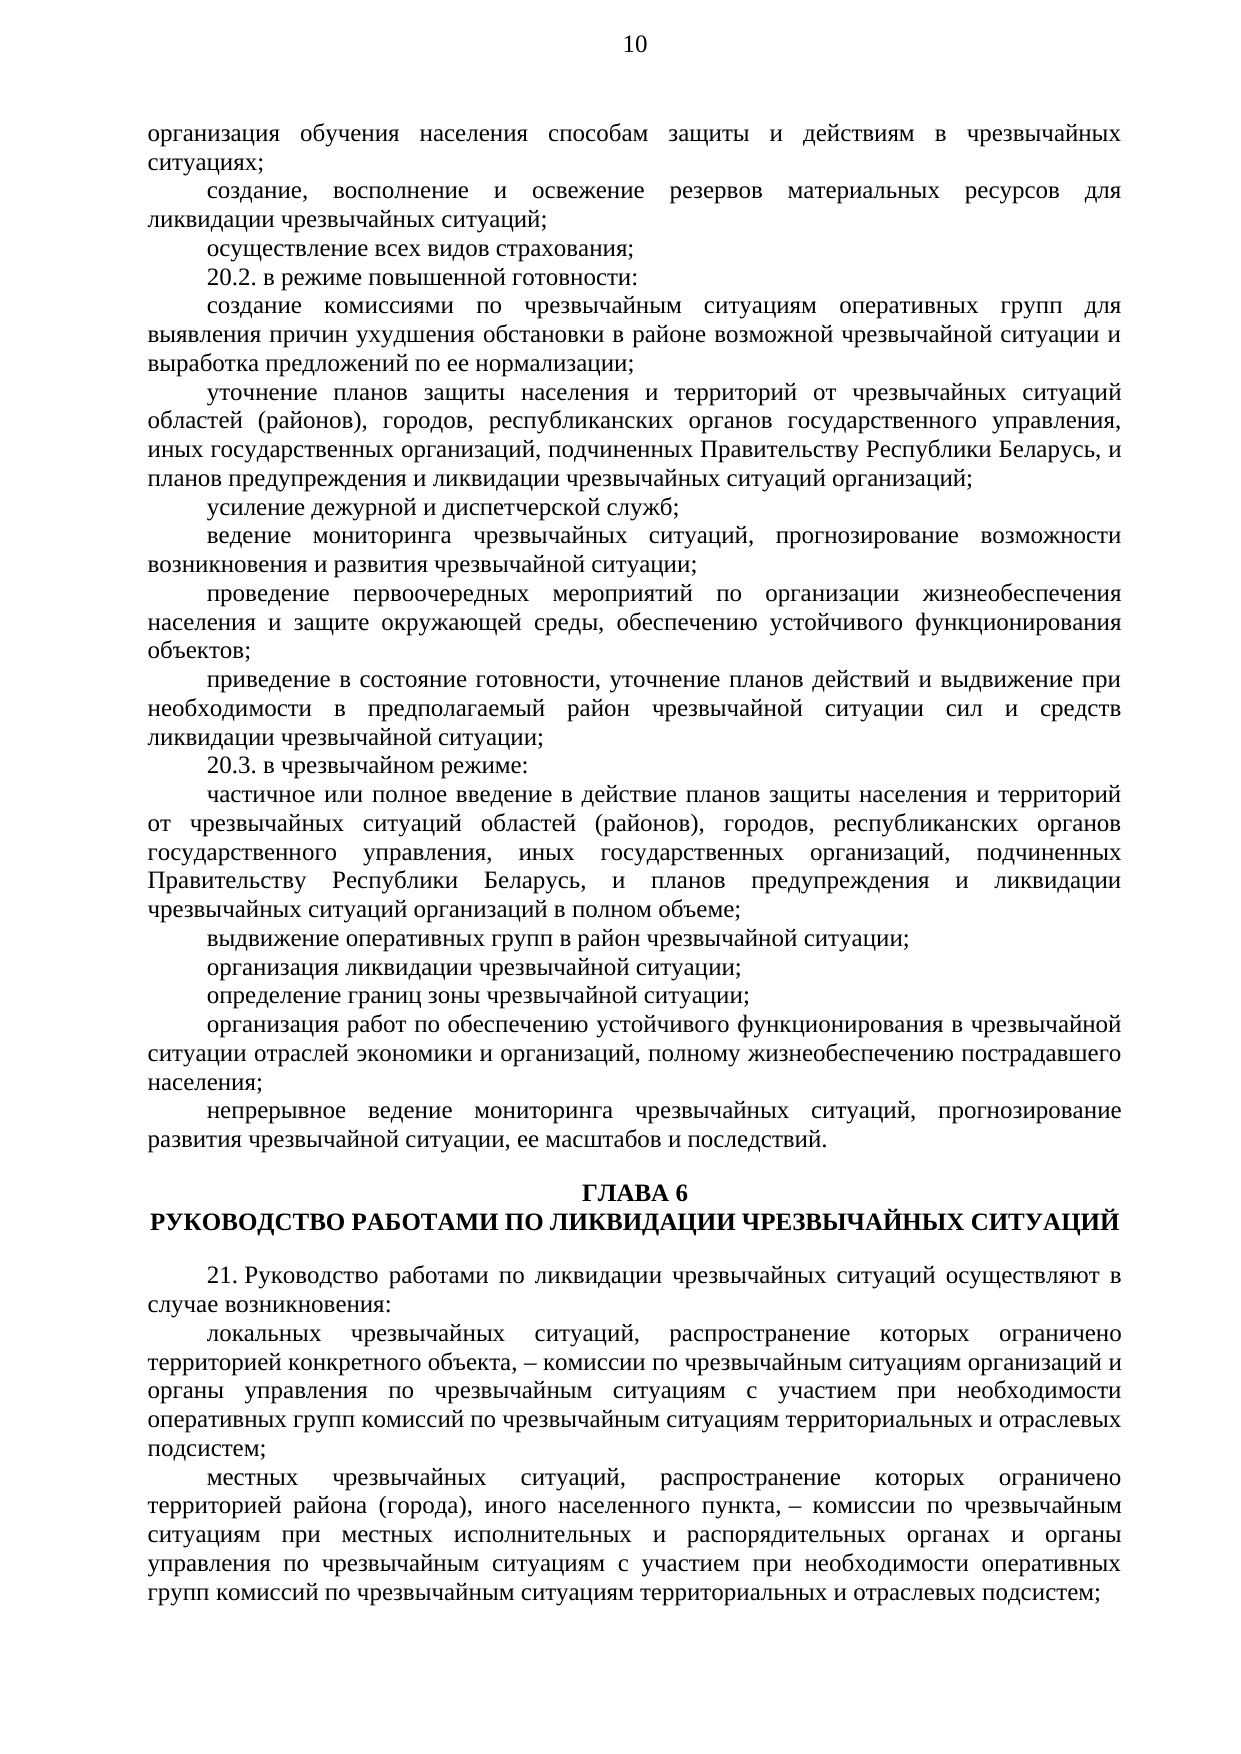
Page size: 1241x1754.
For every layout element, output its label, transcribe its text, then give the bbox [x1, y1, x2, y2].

text определение границ зоны чрезвычайной ситуации; [147, 981, 1122, 1009]
text приведение в состояние готовности, уточнение планов действий и выдвижение при необходимости в предполагаемый район чрезвычайной ситуации сил и средств ликвидации чрезвычайной ситуации; [147, 664, 1122, 751]
text ведение мониторинга чрезвычайных ситуаций, прогнозирование возможности возникновения и развития чрезвычайной ситуации; [147, 521, 1122, 578]
text усиление дежурной и диспетчерской служб; [147, 492, 1122, 521]
text создание комиссиями по чрезвычайным ситуациям оперативных групп для выявления причин ухудшения обстановки в районе возможной чрезвычайной ситуации и выработка предложений по ее нормализации; [147, 291, 1122, 377]
text организация работ по обеспечению устойчивого функционирования в чрезвычайной ситуации отраслей экономики и организаций, полному жизнеобеспечению пострадавшего населения; [147, 1009, 1122, 1096]
text проведение первоочередных мероприятий по организации жизнеобеспечения населения и защите окружающей среды, обеспечению устойчивого функционирования объектов; [147, 578, 1122, 664]
text ГЛАВА 6 РУКОВОДСТВО РАБОТАМИ ПО ЛИКВИДАЦИИ ЧРЕЗВЫЧАЙНЫХ СИТУАЦИЙ [147, 1178, 1122, 1236]
text 20.2. в режиме повышенной готовности: [147, 262, 1122, 291]
text выдвижение оперативных групп в район чрезвычайной ситуации; [147, 923, 1122, 952]
text частичное или полное введение в действие планов защиты населения и территорий от чрезвычайных ситуаций областей (районов), городов, республиканских органов государственного управления, иных государственных организаций, подчиненных Правительству Республики Беларусь, и планов предупреждения и ликвидации чрезвычайных ситуаций организаций в полном объеме; [147, 779, 1122, 923]
text организация ликвидации чрезвычайной ситуации; [147, 952, 1122, 981]
text 21. Руководство работами по ликвидации чрезвычайных ситуаций осуществляют в случае возникновения: [147, 1261, 1122, 1318]
text уточнение планов защиты населения и территорий от чрезвычайных ситуаций областей (районов), городов, республиканских органов государственного управления, иных государственных организаций, подчиненных Правительству Республики Беларусь, и планов предупреждения и ликвидации чрезвычайных ситуаций организаций; [147, 377, 1122, 492]
text осуществление всех видов страхования; [147, 233, 1122, 262]
text создание, восполнение и освежение резервов материальных ресурсов для ликвидации чрезвычайных ситуаций; [147, 176, 1122, 233]
text локальных чрезвычайных ситуаций, распространение которых ограничено территорией конкретного объекта, – комиссии по чрезвычайным ситуациям организаций и органы управления по чрезвычайным ситуациям с участием при необходимости оперативных групп комиссий по чрезвычайным ситуациям территориальных и отраслевых подсистем; [147, 1318, 1122, 1462]
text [147, 118, 1122, 176]
text непрерывное ведение мониторинга чрезвычайных ситуаций, прогнозирование развития чрезвычайной ситуации, ее масштабов и последствий. [147, 1096, 1122, 1153]
text местных чрезвычайных ситуаций, распространение которых ограничено территорией района (города), иного населенного пункта, – комиссии по чрезвычайным ситуациям при местных исполнительных и распорядительных органах и органы управления по чрезвычайным ситуациям с участием при необходимости оперативных групп комиссий по чрезвычайным ситуациям территориальных и отраслевых подсистем; [147, 1462, 1122, 1606]
text 20.3. в чрезвычайном режиме: [147, 751, 1122, 779]
